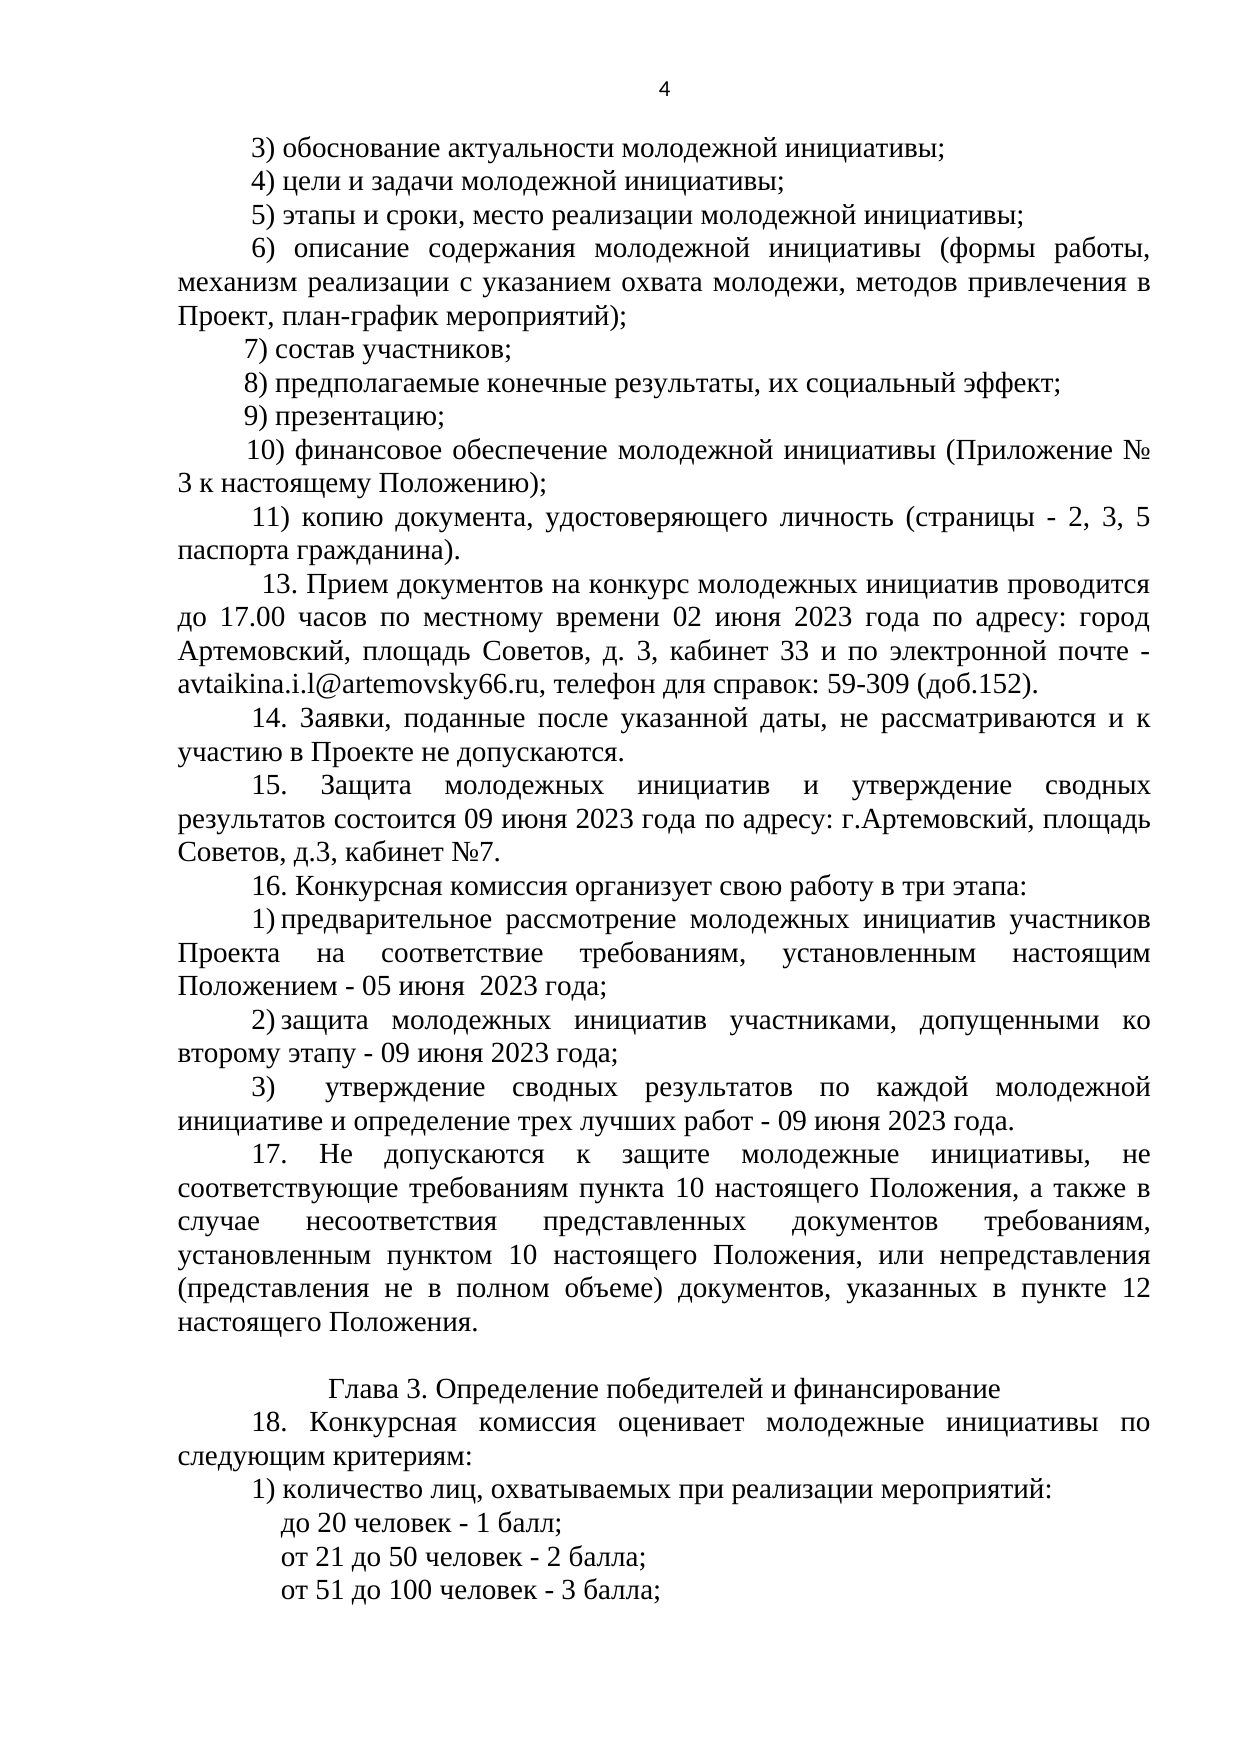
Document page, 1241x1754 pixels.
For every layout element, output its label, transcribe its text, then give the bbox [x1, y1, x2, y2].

text 13. Прием документов на конкурс молодежных инициатив проводится до 17.00 часов по местному времени 02 июня 2023 года по адресу: город Артемовский, площадь Советов, д. 3, кабинет 33 и по электронной почте - avtaikina.i.l@artemovsky66.ru, телефон для справок: 59-309 (доб.152). [177, 566, 1152, 700]
text 6) описание содержания молодежной инициативы (формы работы, механизм реализации с указанием охвата молодежи, методов привлечения в Проект, план-график мероприятий); [177, 231, 1152, 331]
text 3) обоснование актуальности молодежной инициативы; [177, 130, 1152, 163]
list 17. Не допускаются к защите молодежные инициативы, не соответствующие требованиям пункта 10 настоящего Положения, а также в случае несоответствия представленных документов требованиям, установленным пунктом 10 настоящего Положения, или непредставления (представления не в полном объеме) документов, указанных в пункте 12 настоящего Положения. [177, 1136, 1152, 1337]
text 7) состав участников; [177, 331, 1152, 365]
text Глава 3. Определение победителей и финансирование [177, 1371, 1152, 1404]
list утверждение сводных результатов по каждой молодежной инициативе и определение трех лучших работ - 09 июня 2023 года. [177, 1069, 1152, 1136]
text 8) предполагаемые конечные результаты, их социальный эффект; [177, 365, 1152, 398]
text 4) цели и задачи молодежной инициативы; [177, 163, 1152, 197]
text 14. Заявки, поданные после указанной даты, не рассматриваются и к участию в Проекте не допускаются. [177, 700, 1152, 767]
text 11) копию документа, удостоверяющего личность (страницы - 2, 3, 5 паспорта гражданина). [177, 499, 1152, 566]
text 15. Защита молодежных инициатив и утверждение сводных результатов состоится 09 июня 2023 года по адресу: г.Артемовский, площадь Советов, д.3, кабинет №7. [177, 767, 1152, 868]
text до 20 человек - 1 балл; [177, 1505, 1152, 1539]
text 10) финансовое обеспечение молодежной инициативы (Приложение № 3 к настоящему Положению); [177, 432, 1152, 499]
text 9) презентацию; [177, 398, 1152, 432]
text от 51 до 100 человек - 3 балла; [177, 1572, 1152, 1606]
text 18. Конкурсная комиссия оценивает молодежные инициативы по следующим критериям: [177, 1404, 1152, 1472]
list предварительное рассмотрение молодежных инициатив участников Проекта на соответствие требованиям, установленным настоящим Положением - 05 июня 2023 года; [177, 901, 1152, 1002]
list защита молодежных инициатив участниками, допущенными ко второму этапу - 09 июня 2023 года; [177, 1002, 1152, 1069]
text 5) этапы и сроки, место реализации молодежной инициативы; [177, 197, 1152, 231]
text от 21 до 50 человек - 2 балла; [177, 1539, 1152, 1572]
text 1) количество лиц, охватываемых при реализации мероприятий: [177, 1472, 1152, 1505]
text 16. Конкурсная комиссия организует свою работу в три этапа: [177, 868, 1152, 901]
